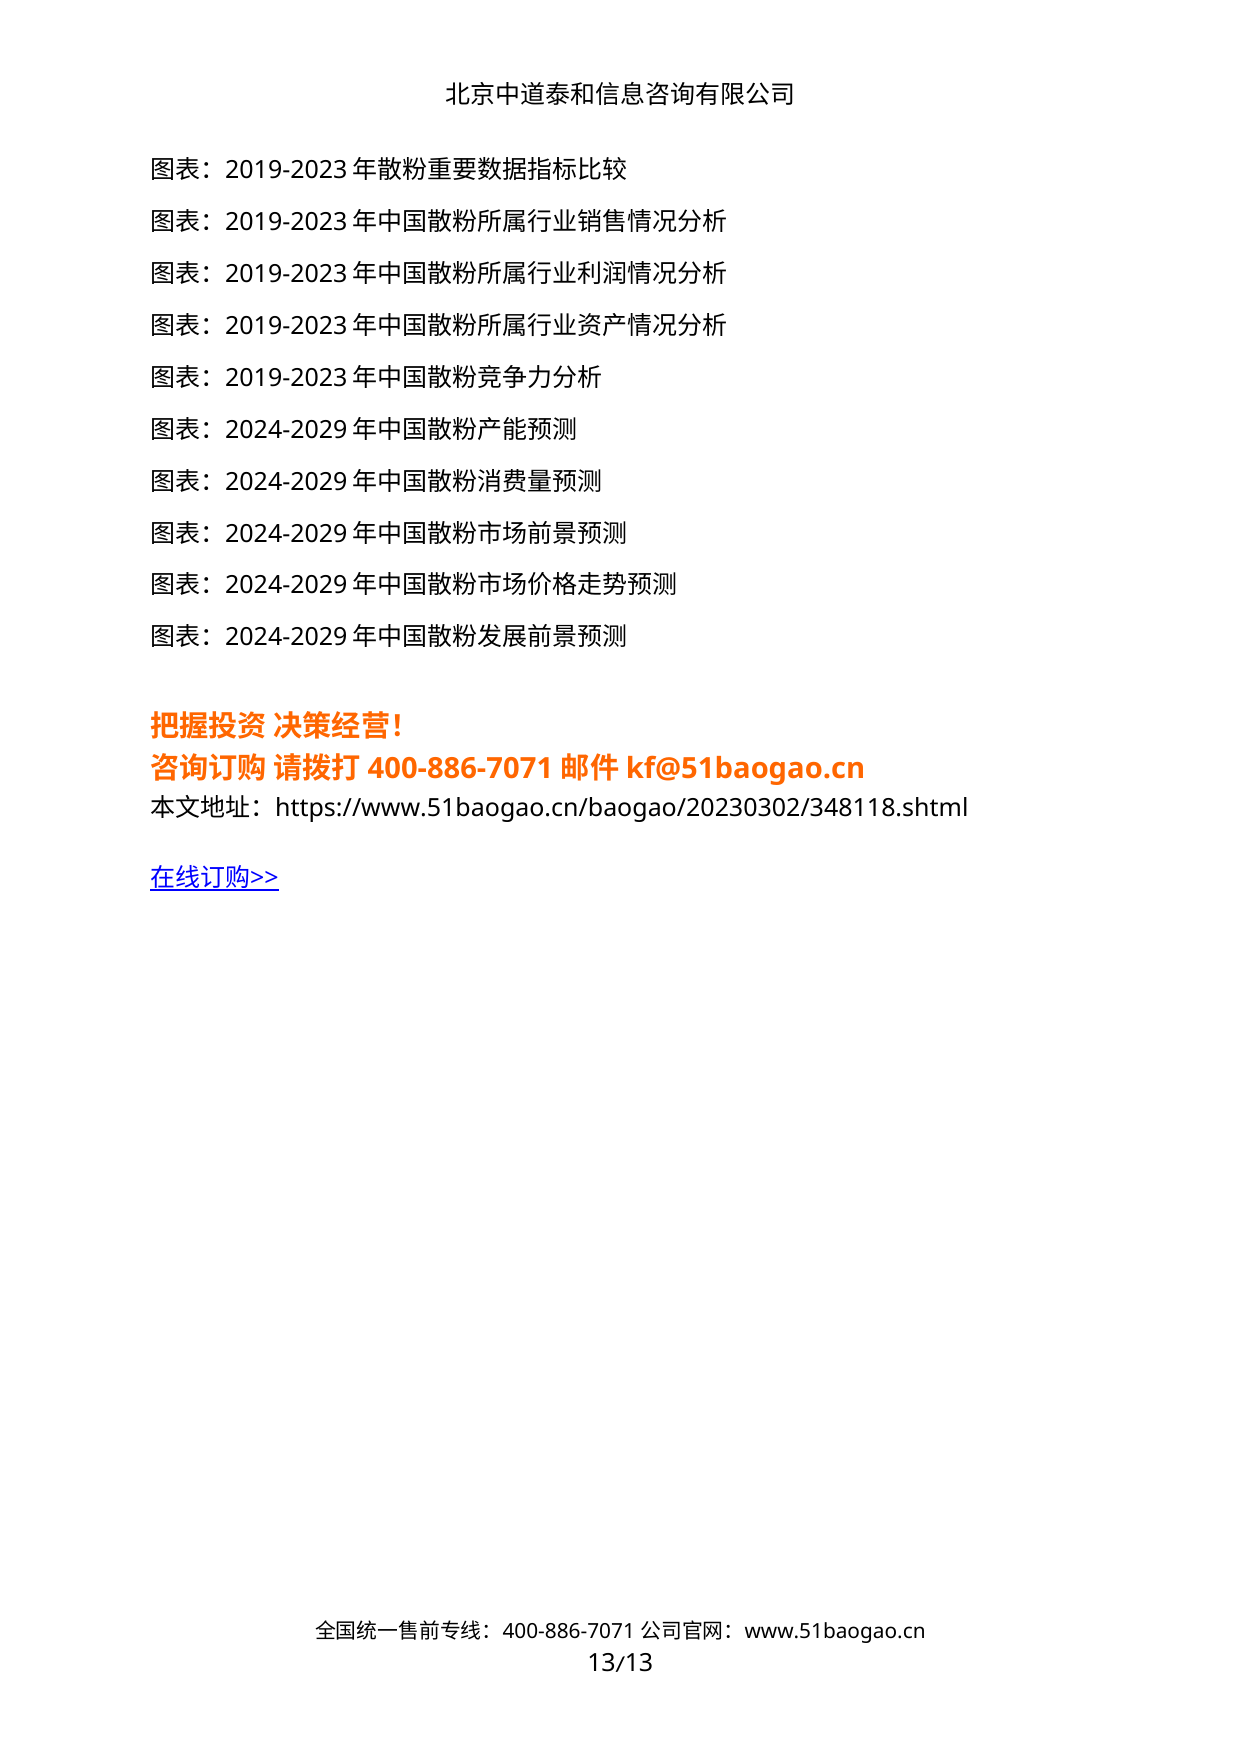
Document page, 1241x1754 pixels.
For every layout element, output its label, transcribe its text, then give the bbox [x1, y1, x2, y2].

text 图表：2019-2023年中国散粉所属行业资产情况分析 [150, 306, 1090, 342]
text 图表：2019-2023年中国散粉竞争力分析 [150, 357, 1090, 394]
text 图表：2024-2029年中国散粉市场前景预测 [150, 513, 1090, 549]
text 把握投资 决策经营！咨询订购 请拨打 400-886-7071 邮件 kf@51baogao.cn本文地址：https://www.51baogao.cn/baogao/20230302/348118.shtml [150, 669, 1090, 824]
text 图表：2024-2029年中国散粉消费量预测 [150, 461, 1090, 497]
text 图表：2019-2023年散粉重要数据指标比较 [150, 150, 1090, 186]
text 图表：2024-2029年中国散粉产能预测 [150, 409, 1090, 446]
text 图表：2019-2023年中国散粉所属行业销售情况分析 [150, 202, 1090, 238]
text 在线订购>> [150, 824, 1090, 894]
text 图表：2019-2023年中国散粉所属行业利润情况分析 [150, 254, 1090, 290]
text 图表：2024-2029年中国散粉发展前景预测 [150, 617, 1090, 653]
text 图表：2024-2029年中国散粉市场价格走势预测 [150, 565, 1090, 601]
